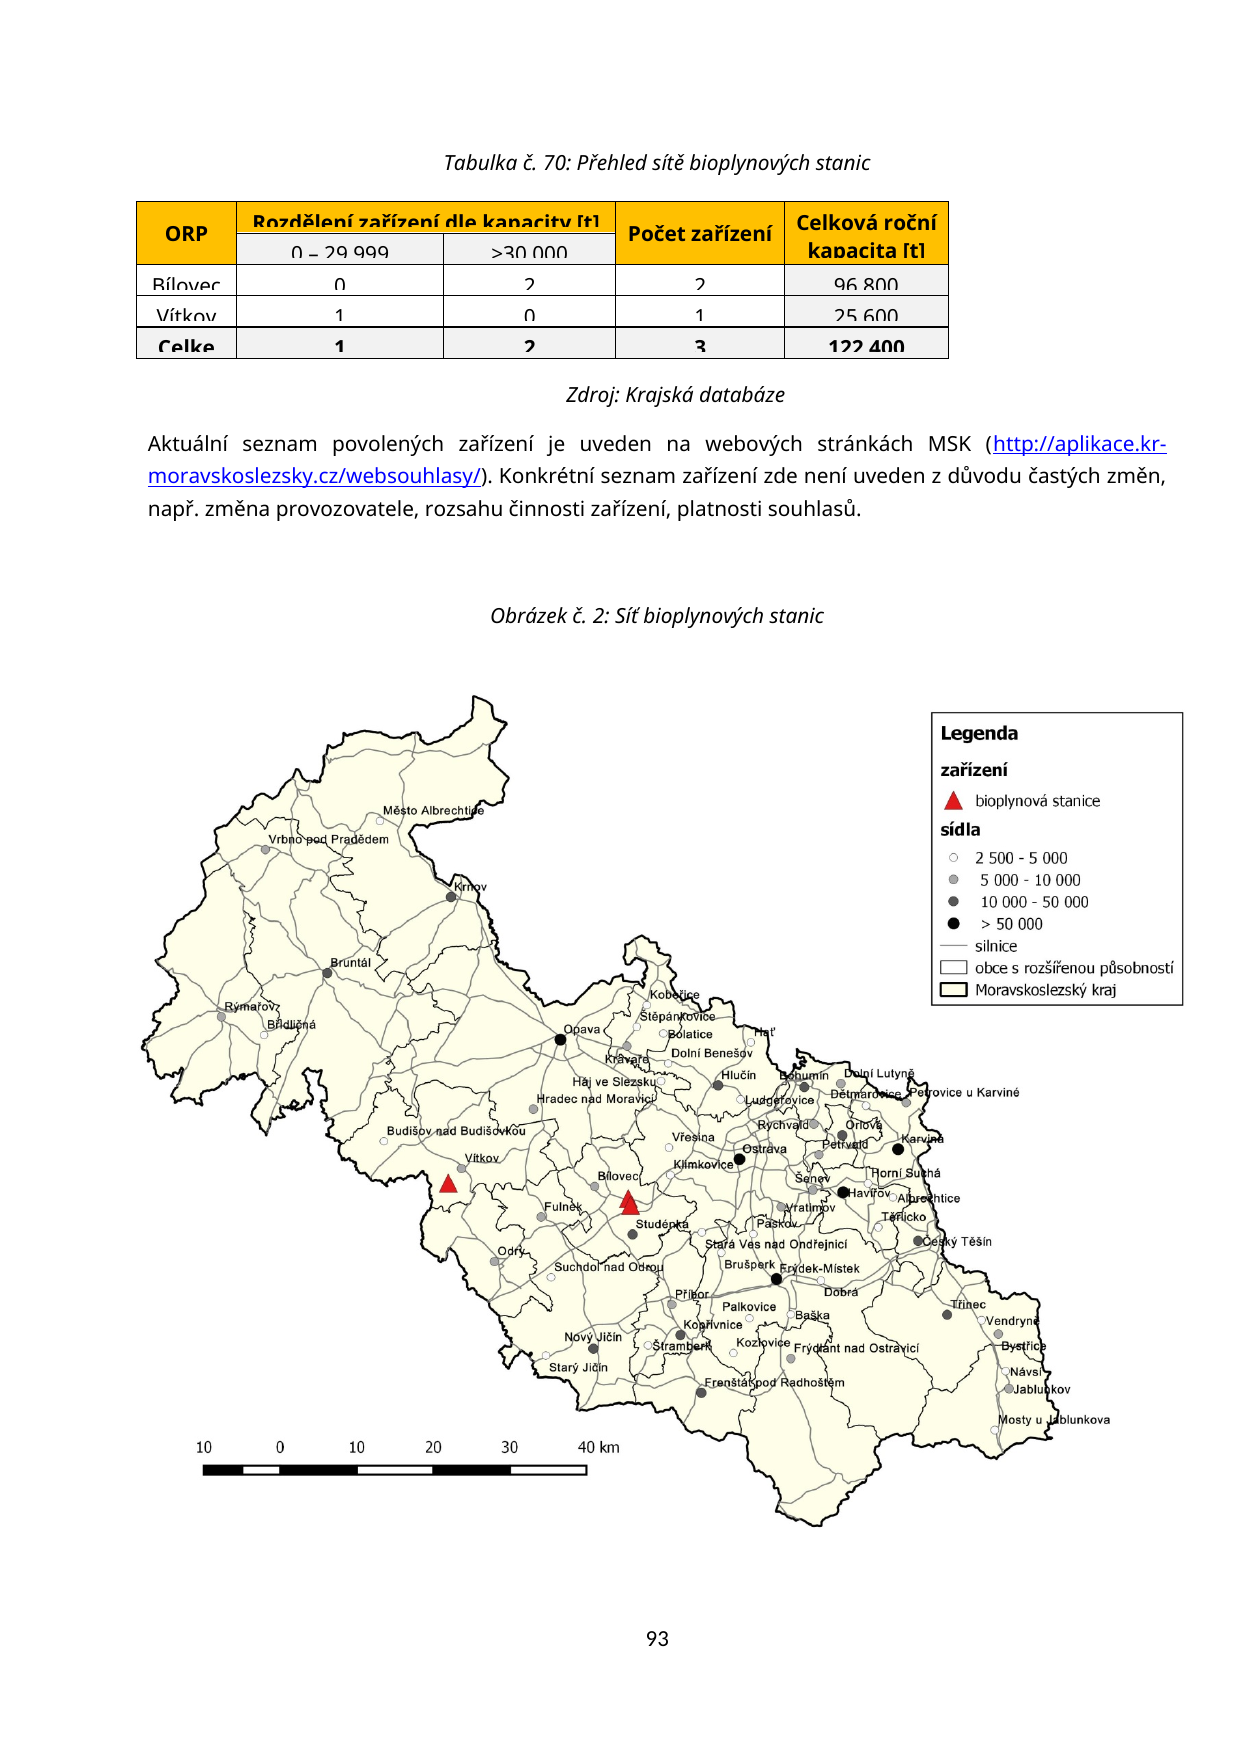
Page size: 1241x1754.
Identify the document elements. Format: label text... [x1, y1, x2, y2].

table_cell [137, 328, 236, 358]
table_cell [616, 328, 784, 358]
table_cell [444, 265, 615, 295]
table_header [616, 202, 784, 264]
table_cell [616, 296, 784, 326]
text Aktuální seznam povolených zařízení je uveden na webových stránkách MSK (http://aplikace.kr-moravskoslezsky.cz/websouhlasy/). Konkrétní seznam zařízení zde není uveden z důvodu častých změn, např. změna provozovatele, rozsahu činnosti zařízení, platnosti souhlasů. [148, 429, 1166, 523]
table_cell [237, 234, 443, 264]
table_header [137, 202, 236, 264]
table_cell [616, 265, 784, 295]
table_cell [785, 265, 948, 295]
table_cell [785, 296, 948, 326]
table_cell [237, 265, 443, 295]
picture [88, 654, 1217, 1577]
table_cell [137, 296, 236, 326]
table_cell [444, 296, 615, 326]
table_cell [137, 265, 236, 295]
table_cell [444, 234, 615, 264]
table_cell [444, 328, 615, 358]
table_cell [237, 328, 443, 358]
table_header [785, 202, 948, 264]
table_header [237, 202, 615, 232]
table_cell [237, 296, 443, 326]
text Zdroj: Krajská databáze [185, 380, 1166, 408]
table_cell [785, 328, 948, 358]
